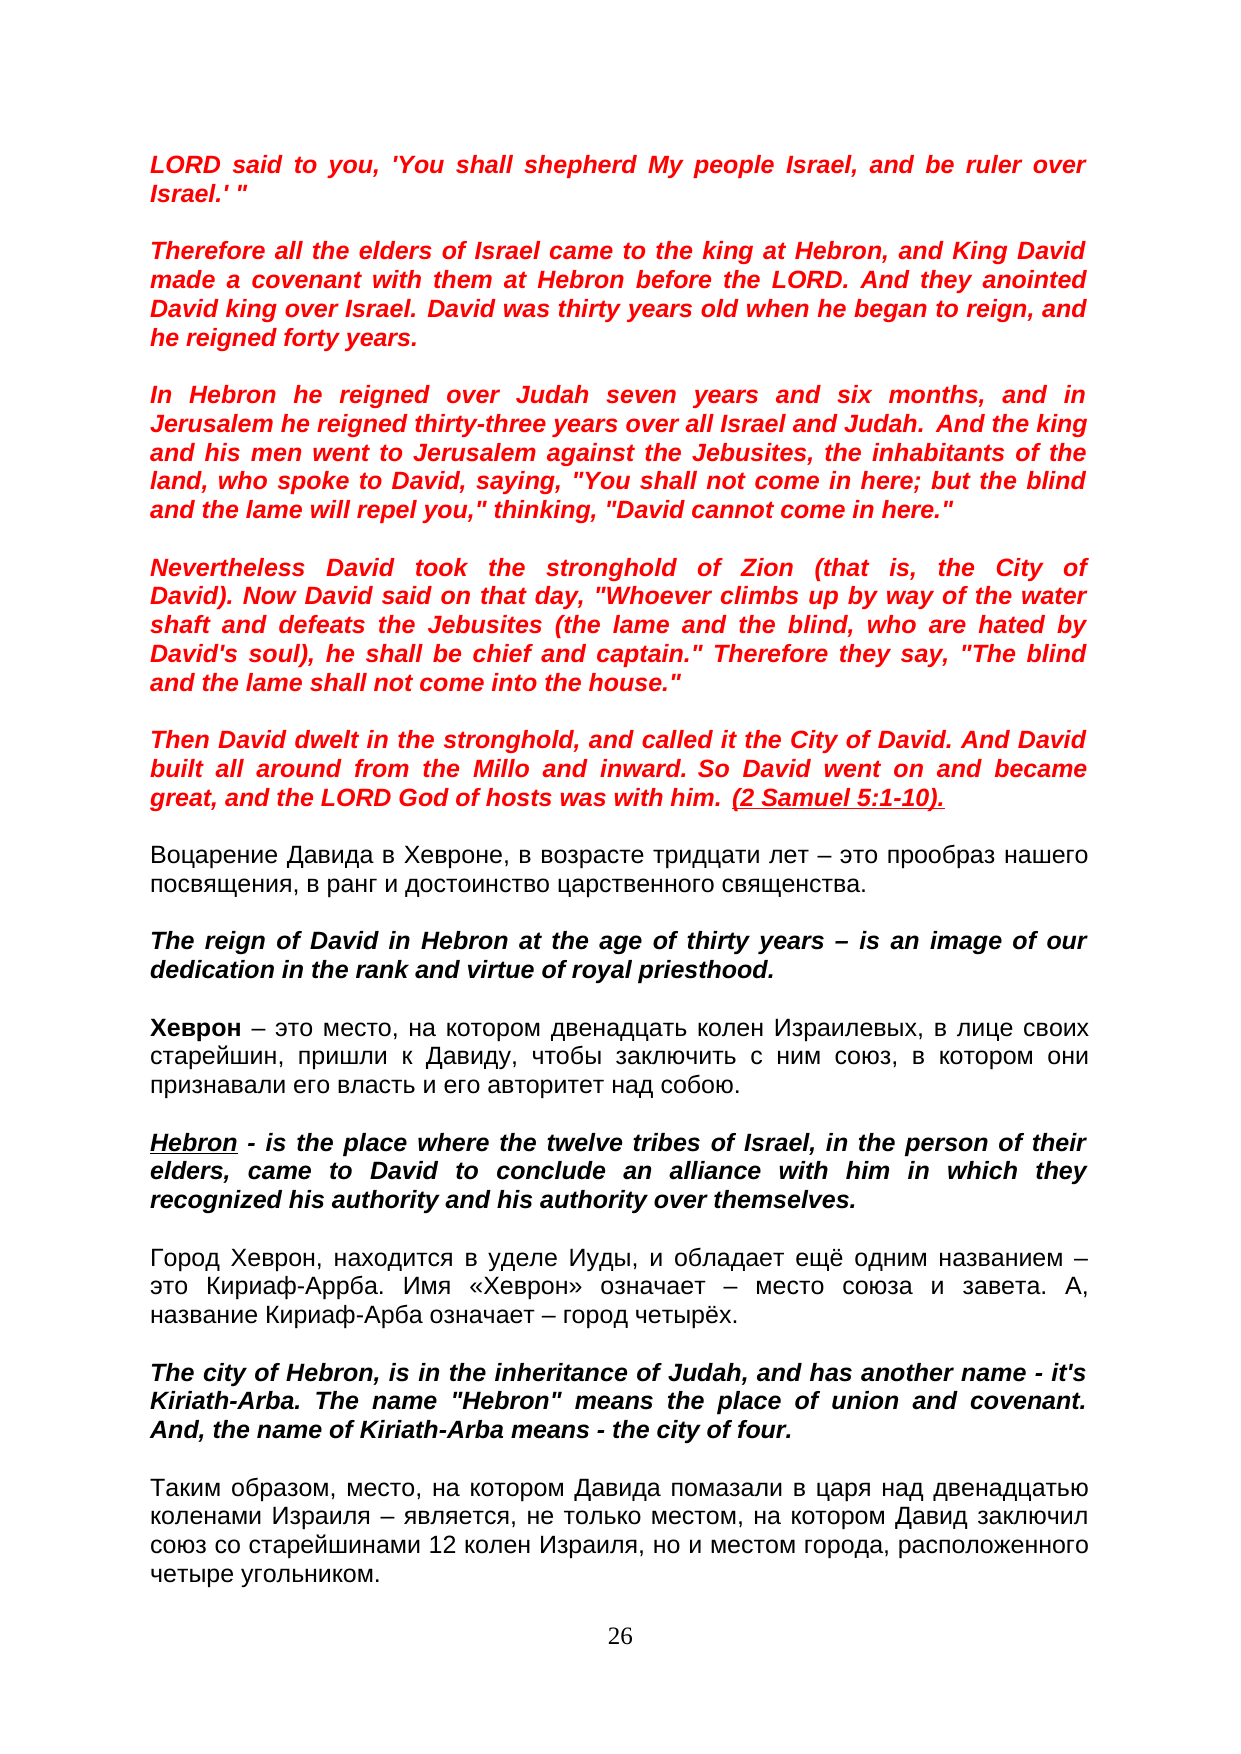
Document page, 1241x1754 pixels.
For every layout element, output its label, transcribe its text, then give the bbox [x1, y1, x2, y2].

text Таким образом, место, на котором Давида помазали в царя над двенадцатью коленами Израиля – является, не только местом, на котором Давид заключил союз со старейшинами 12 колен Израиля, но и местом города, расположенного четыре угольником. [150, 1472, 1090, 1587]
text The city of Hebron, is in the inheritance of Judah, and has another name - it's Kiriath-Arba. The name "Hebron" means the place of union and covenant. And, the name of Kiriath-Arba means - the city of four. [150, 1357, 1090, 1444]
text Hebron - is the place where the twelve tribes of Israel, in the person of their elders, came to David to conclude an alliance with him in which they recognized his authority and his authority over themselves. [150, 1127, 1090, 1214]
text Город Хеврон, находится в уделе Иуды, и обладает ещё одним названием – это Кириаф-Аррба. Имя «Хеврон» означает – место союза и завета. А, название Кириаф-Арба означает – город четырёх. [150, 1242, 1090, 1329]
text Then David dwelt in the stronghold, and called it the City of David. And David built all around from the Millo and inward. So David went on and became great, and the LORD God of hosts was with him. (2 Samuel 5:1-10). [150, 725, 1090, 811]
text Therefore all the elders of Israel came to the king at Hebron, and King David made a covenant with them at Hebron before the LORD. And they anointed David king over Israel. David was thirty years old when he began to reign, and he reigned forty years. [150, 236, 1090, 351]
text In Hebron he reigned over Judah seven years and six months, and in Jerusalem he reigned thirty-three years over all Israel and Judah. And the king and his men went to Jerusalem against the Jebusites, the inhabitants of the land, who spoke to David, saying, "You shall not come in here; but the blind and the lame will repel you," thinking, "David cannot come in here." [150, 380, 1090, 524]
text The reign of David in Hebron at the age of thirty years – is an image of our dedication in the rank and virtue of royal priesthood. [150, 926, 1090, 984]
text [150, 150, 1090, 207]
text Nevertheless David took the stronghold of Zion (that is, the City of David). Now David said on that day, "Whoever climbs up by way of the water shaft and defeats the Jebusites (the lame and the blind, who are hated by David's soul), he shall be chief and captain." Therefore they say, "The blind and the lame shall not come into the house." [150, 552, 1090, 696]
text Хеврон – это место, на котором двенадцать колен Израилевых, в лице своих старейшин, пришли к Давиду, чтобы заключить с ним союз, в котором они признавали его власть и его авторитет над собою. [150, 1012, 1090, 1099]
text Воцарение Давида в Хевроне, в возрасте тридцати лет – это прообраз нашего посвящения, в ранг и достоинство царственного священства. [150, 840, 1090, 897]
